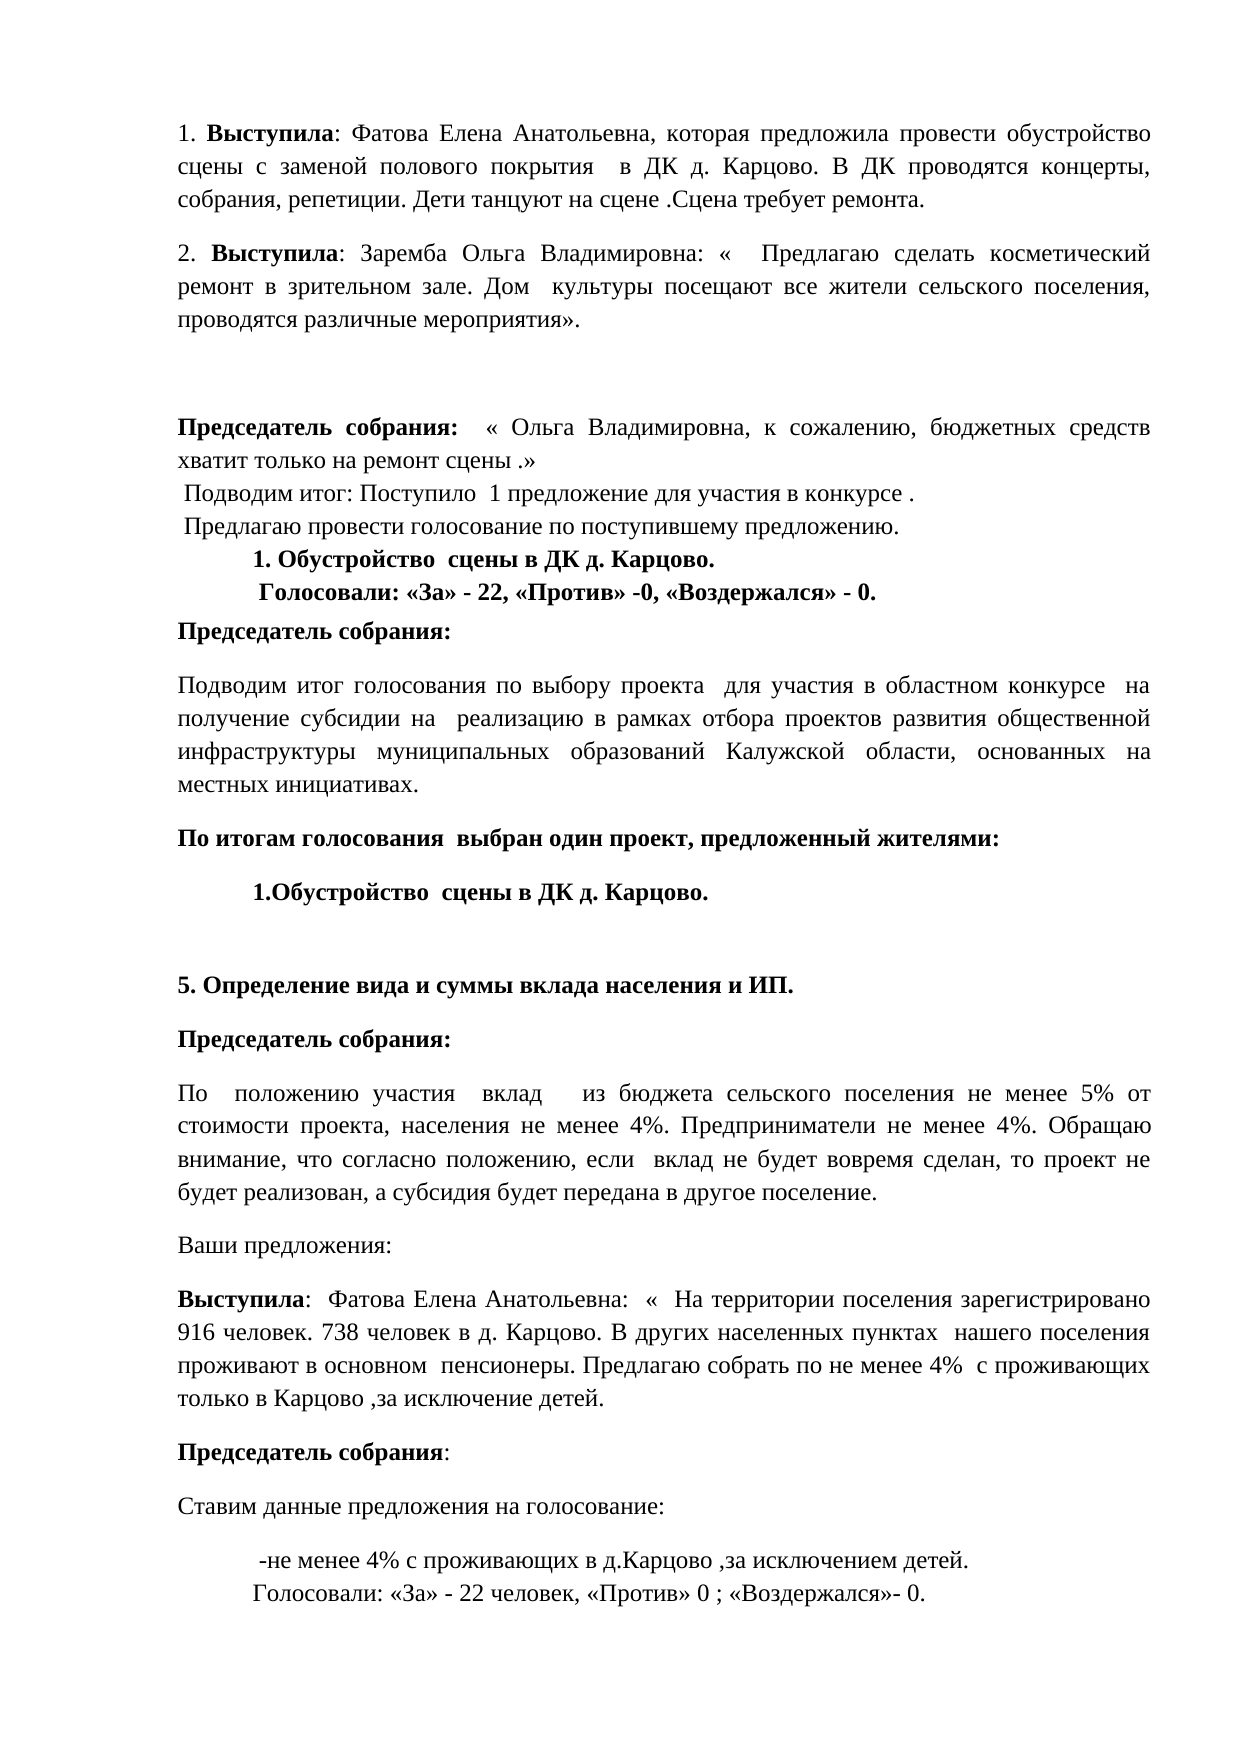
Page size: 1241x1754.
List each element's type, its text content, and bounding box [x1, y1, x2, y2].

text 2. Выступила: Заремба Ольга Владимировна: « Предлагаю сделать косметический ремонт в зрительном зале. Дом культуры посещают все жители сельского поселения, проводятся различные мероприятия». [177, 238, 1152, 333]
text Председатель собрания: [177, 1437, 1152, 1466]
list Голосовали: «За» - 22, «Против» -0, «Воздержался» - 0. [252, 577, 1152, 606]
list Голосовали: «За» - 22 человек, «Против» 0 ; «Воздержался»- 0. [252, 1578, 1152, 1607]
text Подводим итог голосования по выбору проекта для участия в областном конкурсе на получение субсидии на реализацию в рамках отбора проектов развития общественной инфраструктуры муниципальных образований Калужской области, основанных на местных инициативах. [177, 670, 1152, 798]
text Председатель собрания: [177, 616, 1152, 645]
text Ставим данные предложения на голосование: [177, 1491, 1152, 1520]
list 1.Обустройство сцены в ДК д. Карцово. [252, 877, 1152, 906]
text Председатель собрания: [177, 1024, 1152, 1052]
text Председатель собрания: « Ольга Владимировна, к сожалению, бюджетных средств хватит только на ремонт сцены .» [177, 412, 1152, 473]
text 1. Выступила: Фатова Елена Анатольевна, которая предложила провести обустройство сцены с заменой полового покрытия в ДК д. Карцово. В ДК проводятся концерты, собрания, репетиции. Дети танцуют на сцене .Сцена требует ремонта. [177, 118, 1152, 213]
text Предлагаю провести голосование по поступившему предложению. [177, 511, 1152, 539]
list -не менее 4% с проживающих в д.Карцово ,за исключением детей. [252, 1545, 1152, 1574]
text По итогам голосования выбран один проект, предложенный жителями: [177, 823, 1152, 852]
text Подводим итог: Поступило 1 предложение для участия в конкурсе . [177, 478, 1152, 507]
text По положению участия вклад из бюджета сельского поселения не менее 5% от стоимости проекта, населения не менее 4%. Предприниматели не менее 4%. Обращаю внимание, что согласно положению, если вклад не будет вовремя сделан, то проект не будет реализован, а субсидия будет передана в другое поселение. [177, 1078, 1152, 1205]
text 5. Определение вида и суммы вклада населения и ИП. [177, 970, 1152, 999]
list 1. Обустройство сцены в ДК д. Карцово. [252, 544, 1152, 573]
text Ваши предложения: [177, 1231, 1152, 1259]
text Выступила: Фатова Елена Анатольевна: « На территории поселения зарегистрировано 916 человек. 738 человек в д. Карцово. В других населенных пунктах нашего поселения проживают в основном пенсионеры. Предлагаю собрать по не менее 4% с проживающих только в Карцово ,за исключение детей. [177, 1284, 1152, 1412]
